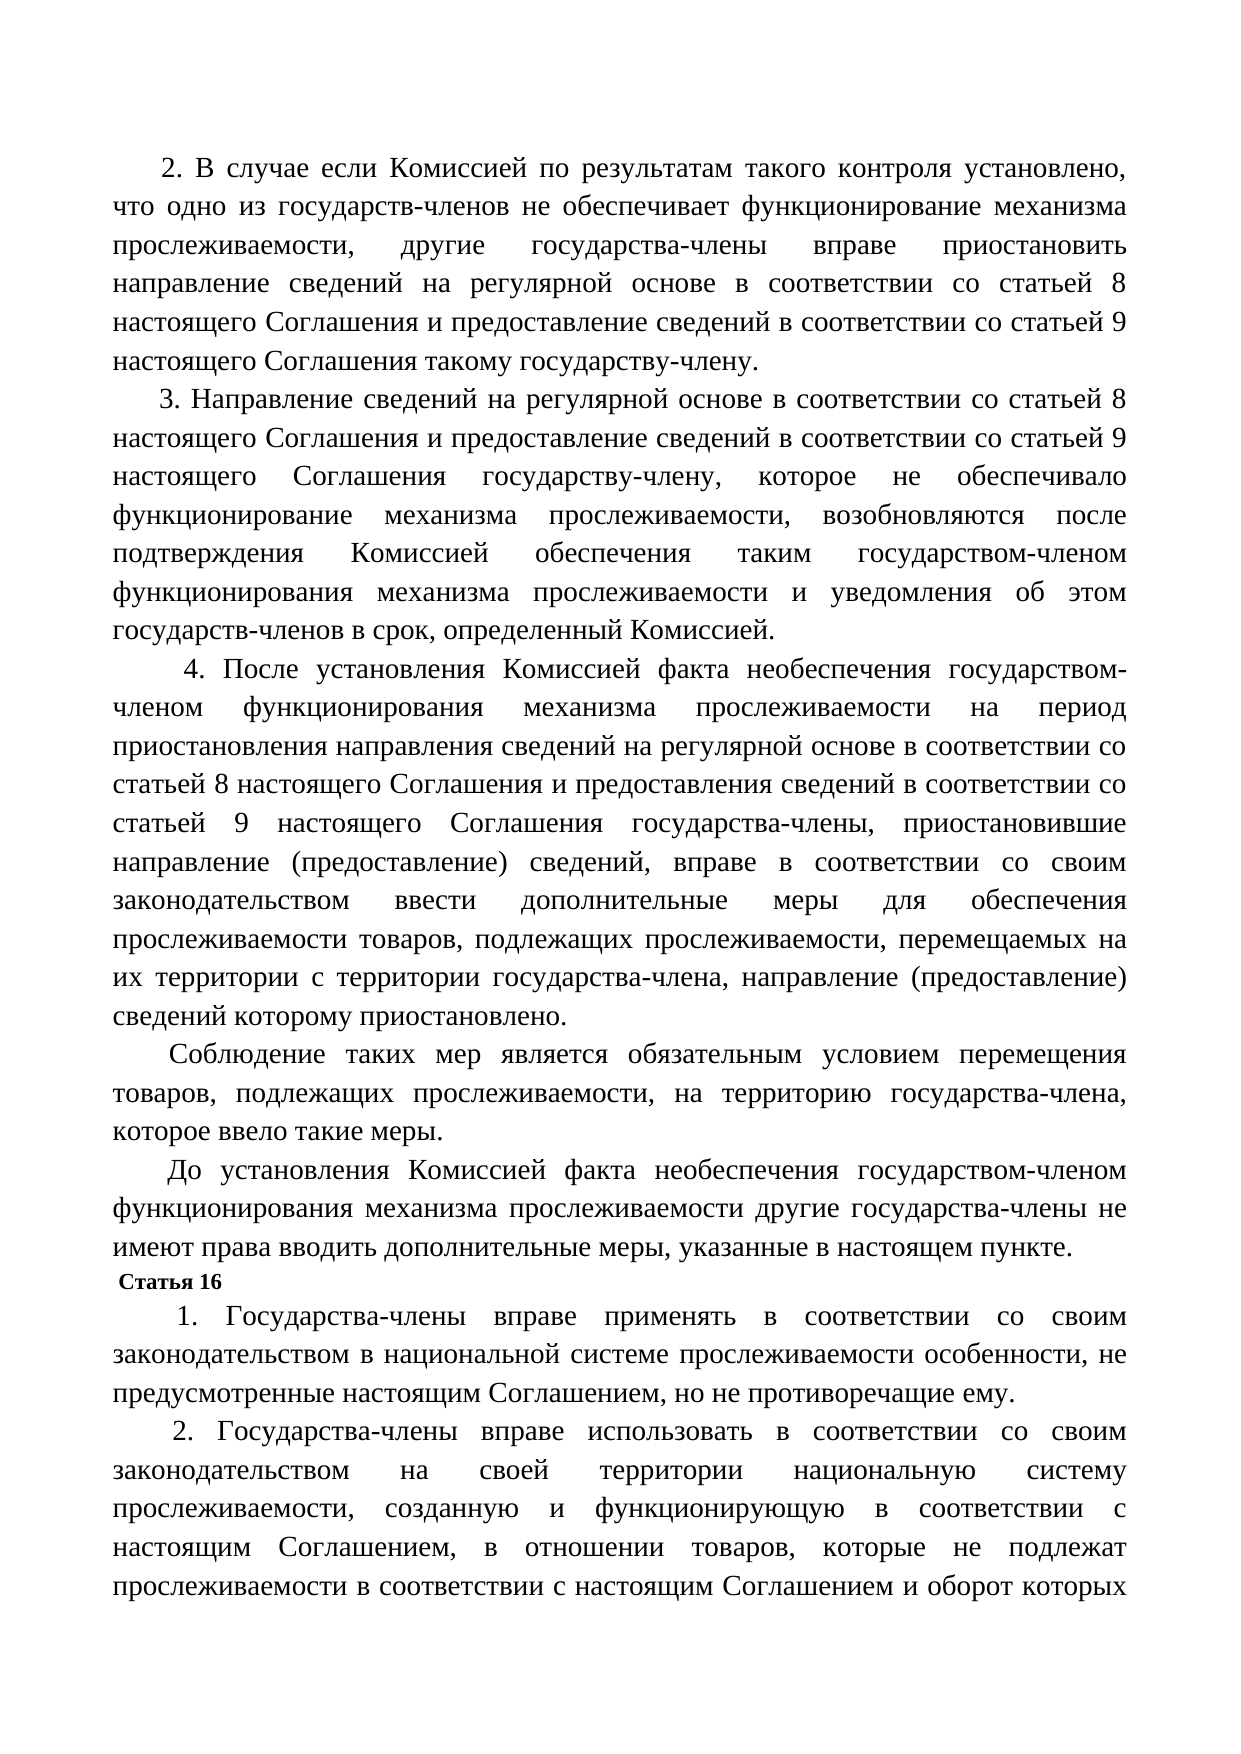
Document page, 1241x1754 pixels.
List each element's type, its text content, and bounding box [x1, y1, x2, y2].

text Соблюдение таких мер является обязательным условием перемещения товаров, подлежащих прослеживаемости, на территорию государства-члена, которое ввело такие меры. [112, 1036, 1128, 1147]
text 3. Направление сведений на регулярной основе в соответствии со статьей 8 настоящего Соглашения и предоставление сведений в соответствии со статьей 9 настоящего Соглашения государству-члену, которое не обеспечивало функционирование механизма прослеживаемости, возобновляются после подтверждения Комиссией обеспечения таким государством-членом функционирования механизма прослеживаемости и уведомления об этом государств-членов в срок, определенный Комиссией. [112, 381, 1128, 646]
text 4. После установления Комиссией факта необеспечения государством- членом функционирования механизма прослеживаемости на период приостановления направления сведений на регулярной основе в соответствии со статьей 8 настоящего Соглашения и предоставления сведений в соответствии со статьей 9 настоящего Соглашения государства-члены, приостановившие направление (предоставление) сведений, вправе в соответствии со своим законодательством ввести дополнительные меры для обеспечения прослеживаемости товаров, подлежащих прослеживаемости, перемещаемых на их территории с территории государства-члена, направление (предоставление) сведений которому приостановлено. [112, 651, 1128, 1031]
text 1. Государства-члены вправе применять в соответствии со своим законодательством в национальной системе прослеживаемости особенности, не предусмотренные настоящим Соглашением, но не противоречащие ему. [112, 1298, 1128, 1408]
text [112, 1413, 1128, 1601]
text Статья 16 [112, 1268, 1128, 1294]
text 2. В случае если Комиссией по результатам такого контроля установлено, что одно из государств-членов не обеспечивает функционирование механизма прослеживаемости, другие государства-члены вправе приостановить направление сведений на регулярной основе в соответствии со статьей 8 настоящего Соглашения и предоставление сведений в соответствии со статьей 9 настоящего Соглашения такому государству-члену. [112, 150, 1128, 376]
text До установления Комиссией факта необеспечения государством-членом функционирования механизма прослеживаемости другие государства-члены не имеют права вводить дополнительные меры, указанные в настоящем пункте. [112, 1152, 1128, 1263]
